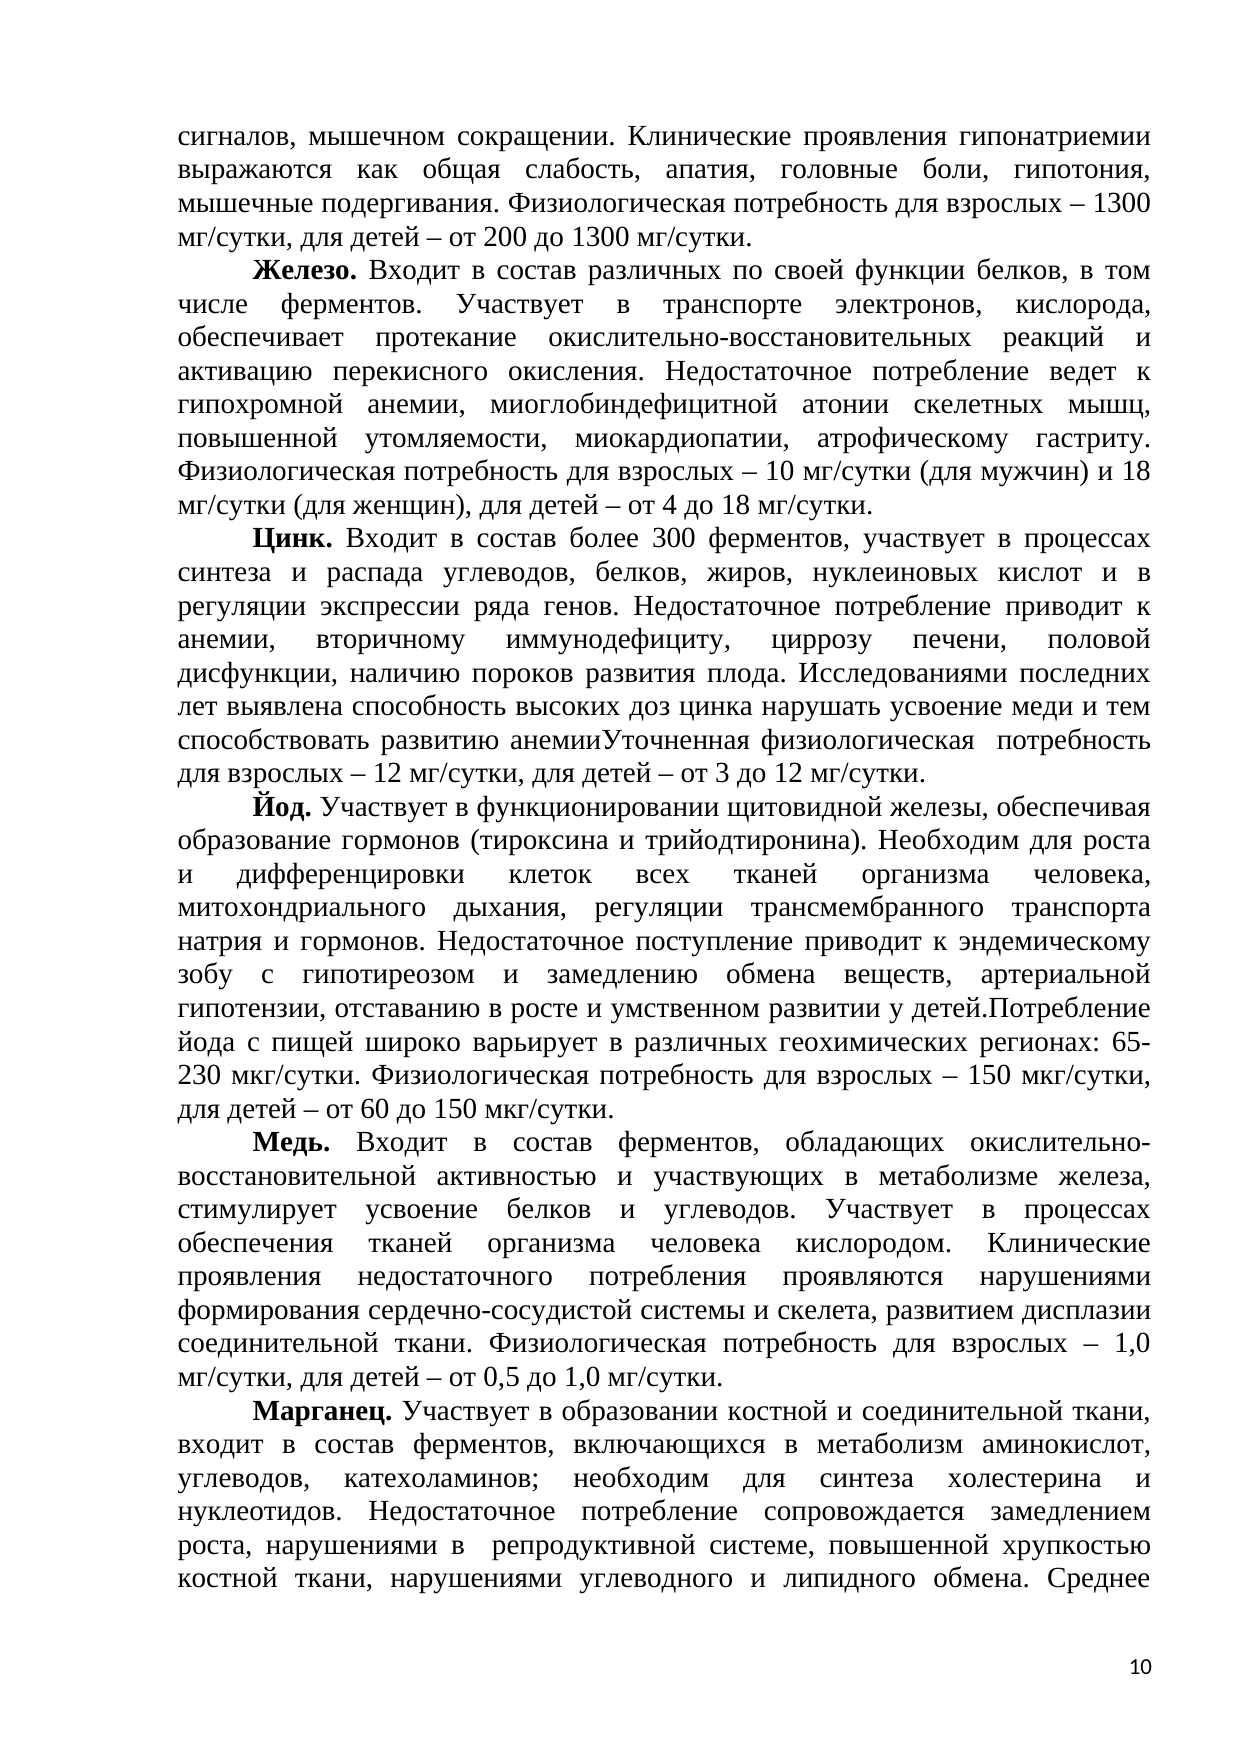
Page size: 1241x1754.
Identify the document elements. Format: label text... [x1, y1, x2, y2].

text Цинк. Входит в состав более 300 ферментов, участвует в процессах синтеза и распада углеводов, белков, жиров, нуклеиновых кислот и в регуляции экспрессии ряда генов. Недостаточное потребление приводит к анемии, вторичному иммунодефициту, циррозу печени, половой дисфункции, наличию пороков развития плода. Исследованиями последних лет выявлена способность высоких доз цинка нарушать усвоение меди и тем способствовать развитию анемииУточненная физиологическая потребность для взрослых – 12 мг/сутки, для детей – от 3 до 12 мг/сутки. [177, 521, 1152, 789]
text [177, 1393, 1152, 1594]
text Йод. Участвует в функционировании щитовидной железы, обеспечивая образование гормонов (тироксина и трийодтиронина). Необходим для роста и дифференцировки клеток всех тканей организма человека, митохондриального дыхания, регуляции трансмембранного транспорта натрия и гормонов. Недостаточное поступление приводит к эндемическому зобу с гипотиреозом и замедлению обмена веществ, артериальной гипотензии, отставанию в росте и умственном развитии у детей.Потребление йода с пищей широко варьирует в различных геохимических регионах: 65-230 мкг/сутки. Физиологическая потребность для взрослых – 150 мкг/сутки, для детей – от 60 до 150 мкг/сутки. [177, 789, 1152, 1124]
text Медь. Входит в состав ферментов, обладающих окислительно-восстановительной активностью и участвующих в метаболизме железа, стимулирует усвоение белков и углеводов. Участвует в процессах обеспечения тканей организма человека кислородом. Клинические проявления недостаточного потребления проявляются нарушениями формирования сердечно-сосудистой системы и скелета, развитием дисплазии соединительной ткани. Физиологическая потребность для взрослых – 1,0 мг/сутки, для детей – от 0,5 до 1,0 мг/сутки. [177, 1124, 1152, 1393]
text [177, 118, 1152, 252]
text Железо. Входит в состав различных по своей функции белков, в том числе ферментов. Участвует в транспорте электронов, кислорода, обеспечивает протекание окислительно-восстановительных реакций и активацию перекисного окисления. Недостаточное потребление ведет к гипохромной анемии, миоглобиндефицитной атонии скелетных мышц, повышенной утомляемости, миокардиопатии, атрофическому гастриту. Физиологическая потребность для взрослых – 10 мг/сутки (для мужчин) и 18 мг/сутки (для женщин), для детей – от 4 до 18 мг/сутки. [177, 252, 1152, 521]
